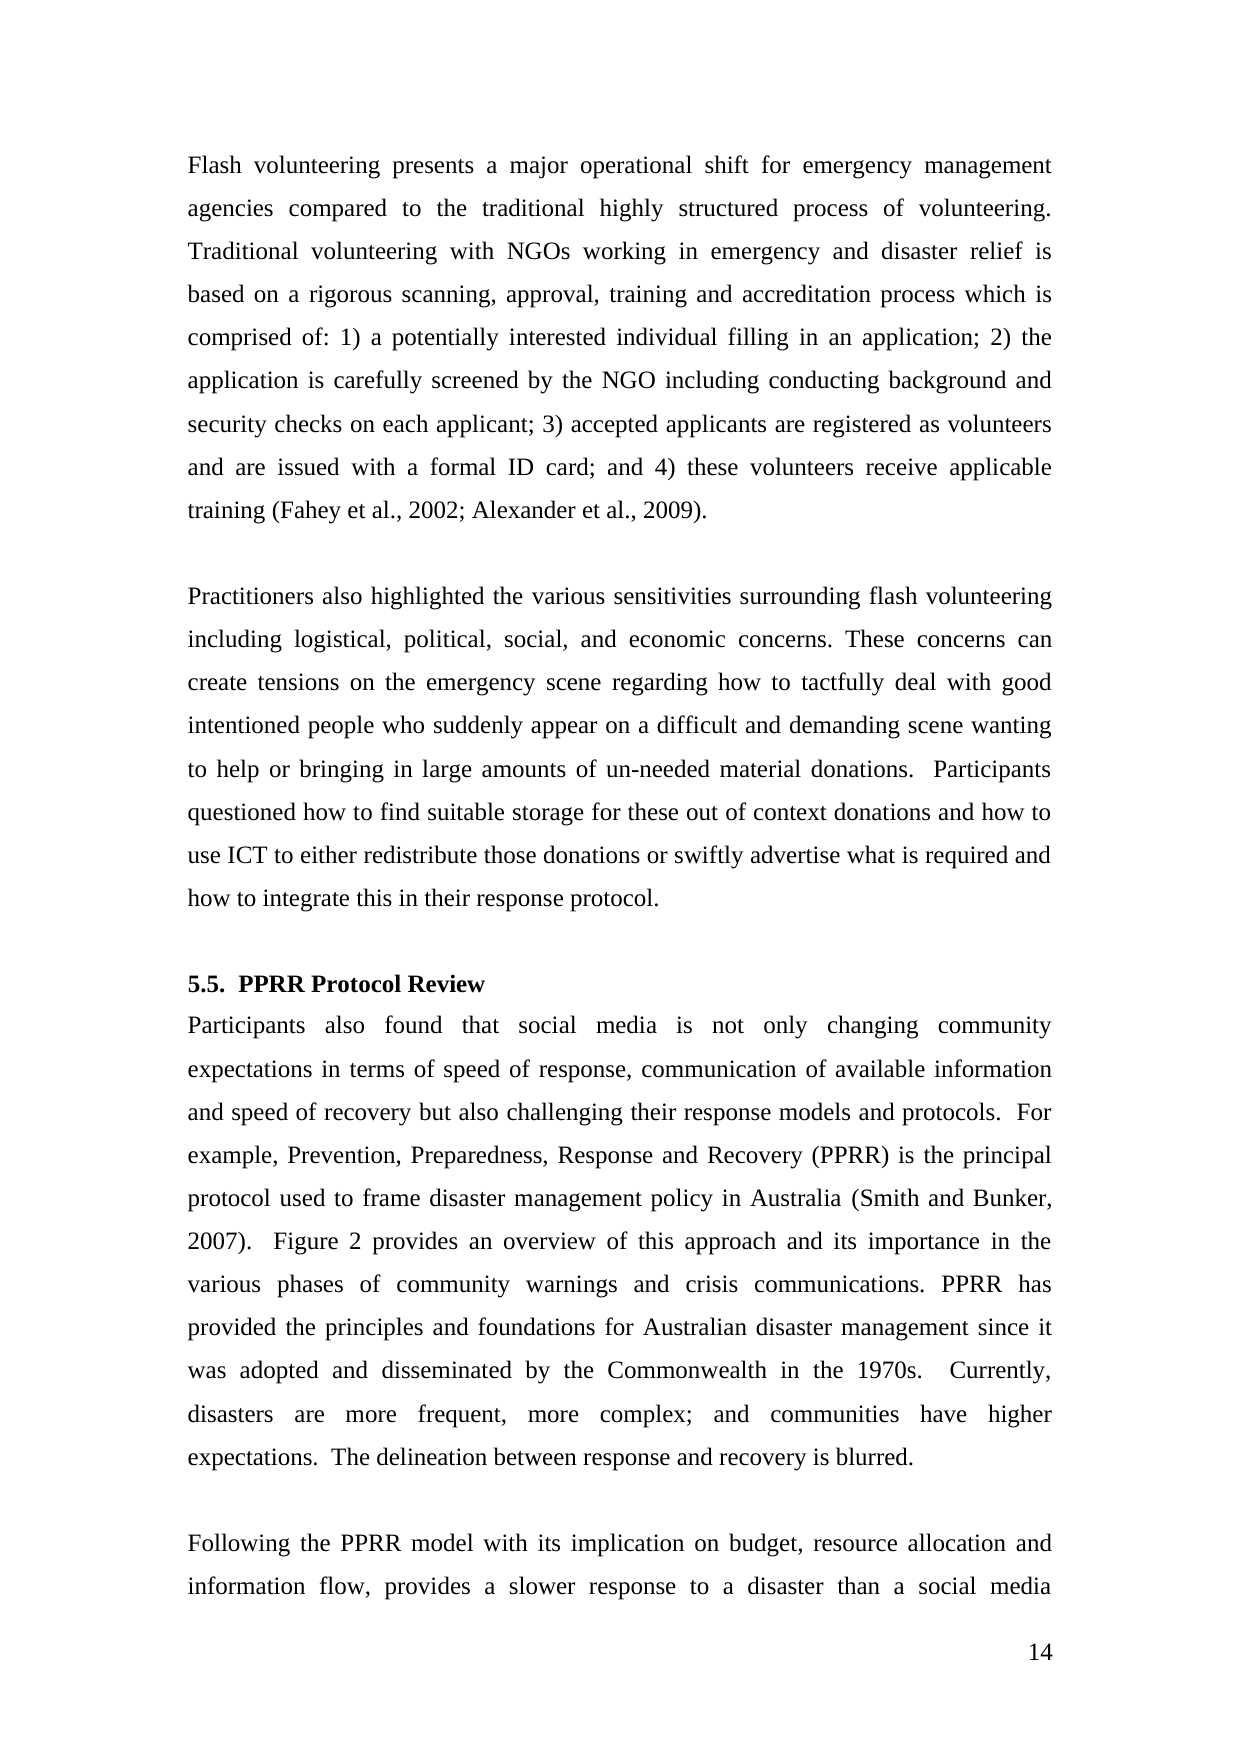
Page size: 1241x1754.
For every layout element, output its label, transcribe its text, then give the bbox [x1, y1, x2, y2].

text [187, 1528, 1053, 1600]
text Participants also found that social media is not only changing community expectations in terms of speed of response, communication of available information and speed of recovery but also challenging their response models and protocols. For example, Prevention, Preparedness, Response and Recovery (PPRR) is the principal protocol used to frame disaster management policy in Australia (Smith and Bunker, 2007). Figure 2 provides an overview of this approach and its importance in the various phases of community warnings and crisis communications. PPRR has provided the principles and foundations for Australian disaster management since it was adopted and disseminated by the Commonwealth in the 1970s. Currently, disasters are more frequent, more complex; and communities have higher expectations. The delineation between response and recovery is blurred. [187, 1011, 1053, 1471]
subtitle PPRR Protocol Review [188, 969, 1053, 998]
text Practitioners also highlighted the various sensitivities surrounding flash volunteering including logistical, political, social, and economic concerns. These concerns can create tensions on the emergency scene regarding how to tactfully deal with good intentioned people who suddenly appear on a difficult and demanding scene wanting to help or bringing in large amounts of un-needed material donations. Participants questioned how to find suitable storage for these out of context donations and how to use ICT to either redistribute those donations or swiftly advertise what is required and how to integrate this in their response protocol. [187, 581, 1053, 912]
text Flash volunteering presents a major operational shift for emergency management agencies compared to the traditional highly structured process of volunteering. Traditional volunteering with NGOs working in emergency and disaster relief is based on a rigorous scanning, approval, training and accreditation process which is comprised of: 1) a potentially interested individual filling in an application; 2) the application is carefully screened by the NGO including conducting background and security checks on each applicant; 3) accepted applicants are registered as volunteers and are issued with a formal ID card; and 4) these volunteers receive applicable training (Fahey et al., 2002; Alexander et al., 2009). [187, 150, 1053, 524]
